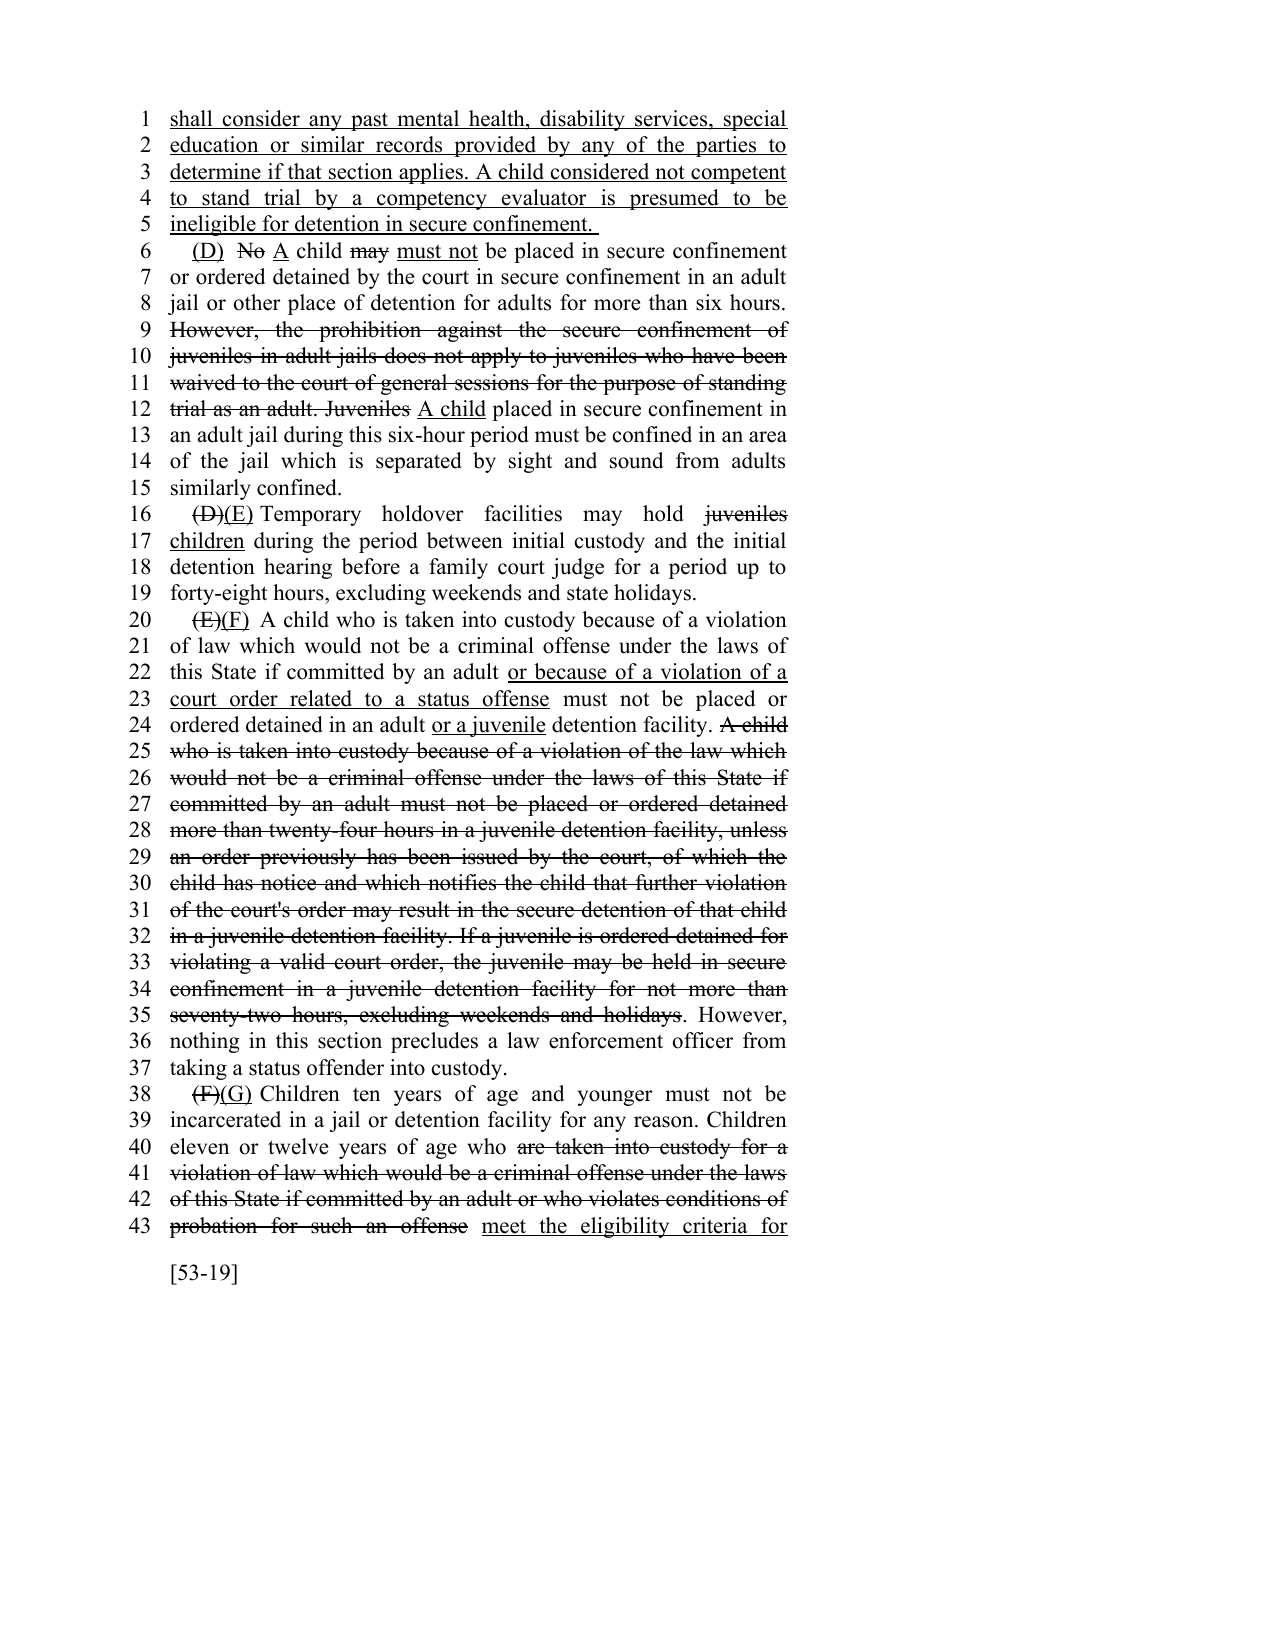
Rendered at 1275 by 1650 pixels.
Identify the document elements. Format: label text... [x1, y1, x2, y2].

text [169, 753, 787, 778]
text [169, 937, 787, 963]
text (D) No A child may must not be placed in secure confinement or ordered detained by the court in secure confinement in an adult jail or other place of detention for adults for more than six hours. However, the prohibition against the secure confinement of juveniles in adult jails does not apply to juveniles who have been waived to the court of general sessions for the purpose of standing trial as an adult. Juveniles A child placed in secure confinement in an adult jail during this six-hour period must be confined in an area of the jail which is separated by sight and sound from adults similarly confined. [169, 384, 787, 500]
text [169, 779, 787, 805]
text (D) No A child may must not be placed in secure confinement or ordered detained by the court in secure confinement in an adult jail or other place of detention for adults for more than six hours. However, the prohibition against the secure confinement of juveniles in adult jails does not apply to juveniles who have been waived to the court of general sessions for the purpose of standing trial as an adult. Juveniles A child placed in secure confinement in an adult jail during this six-hour period must be confined in an area of the jail which is separated by sight and sound from adults similarly confined. [169, 237, 787, 330]
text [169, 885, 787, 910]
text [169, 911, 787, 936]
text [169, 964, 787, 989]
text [169, 105, 787, 128]
text (E)(F) A child who is taken into custody because of a violation of law which would not be a criminal offense under the laws of this State if committed by an adult or because of a violation of a court order related to a status offense must not be placed or ordered detained in an adult or a juvenile detention facility. A child who is taken into custody because of a violation of the law which would not be a criminal offense under the laws of this State if committed by an adult must not be placed or ordered detained more than twenty-four hours in a juvenile detention facility, unless an order previously has been issued by the court, of which the child has notice and which notifies the child that further violation of the court's order may result in the secure detention of that child in a juvenile detention facility. If a juvenile is ordered detained for violating a valid court order, the juvenile may be held in secure confinement in a juvenile detention facility for not more than seventy-two hours, excluding weekends and holidays. However, nothing in this section precludes a law enforcement officer from taking a status offender into custody. [169, 606, 787, 752]
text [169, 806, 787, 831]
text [169, 1201, 787, 1238]
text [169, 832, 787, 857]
text (D)(E) Temporary holdover facilities may hold juveniles children during the period between initial custody and the initial detention hearing before a family court judge for a period up to forty-eight hours, excluding weekends and state holidays. [169, 500, 787, 606]
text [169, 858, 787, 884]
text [169, 129, 787, 154]
